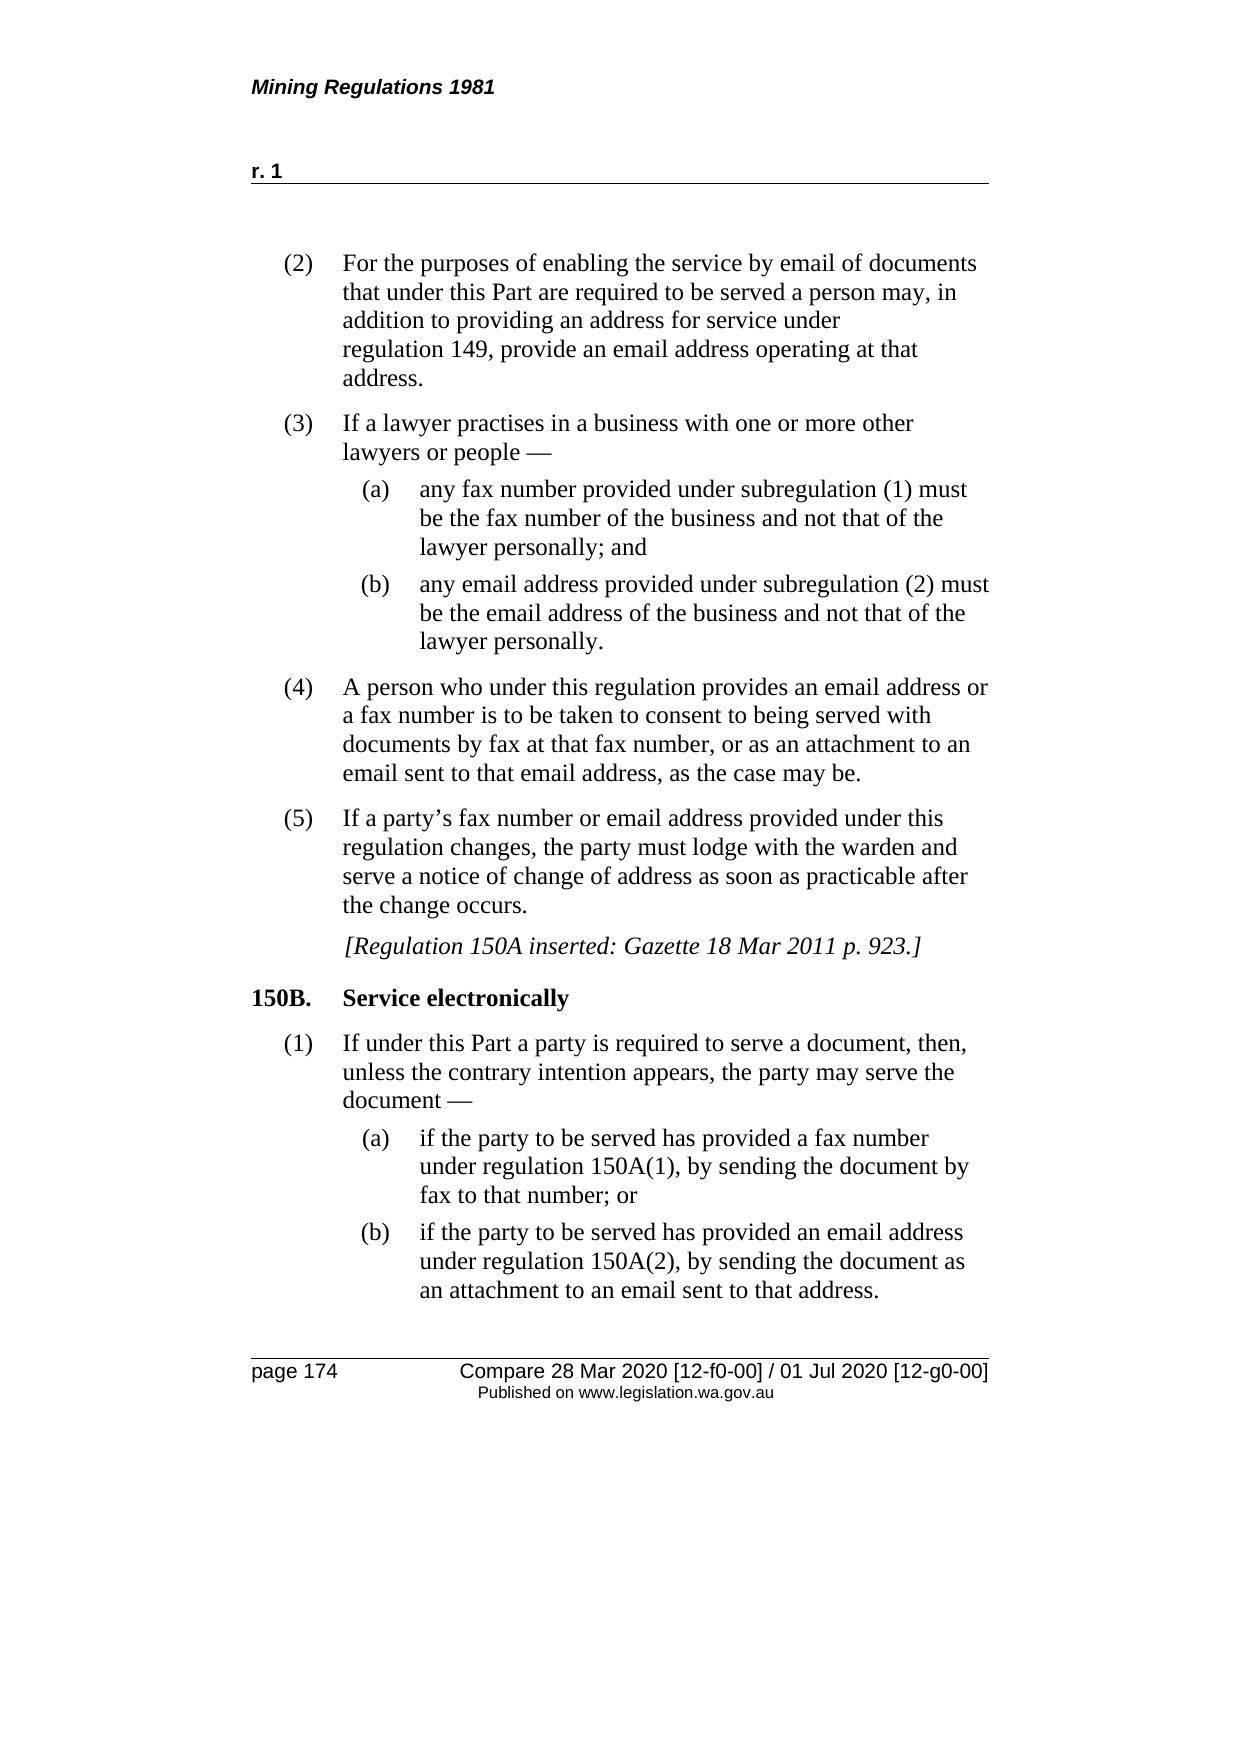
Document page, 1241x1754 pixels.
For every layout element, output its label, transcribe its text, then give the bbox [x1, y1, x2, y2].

text [Regulation 150A inserted: Gazette 18 Mar 2011 p. 923.] [251, 931, 989, 960]
text (b) any email address provided under subregulation (2) must be the email address of the business and not that of the lawyer personally. [251, 569, 989, 655]
text (a) if the party to be served has provided a fax number under regulation 150A(1), by sending the document by fax to that number; or [251, 1123, 989, 1209]
text (3) If a lawyer practises in a business with one or more other lawyers or people — [251, 408, 989, 466]
text (b) if the party to be served has provided an email address under regulation 150A(2), by sending the document as an attachment to an email sent to that address. [251, 1217, 989, 1303]
text (a) any fax number provided under subregulation (1) must be the fax number of the business and not that of the lawyer personally; and [251, 474, 989, 561]
text (1) If under this Part a party is required to serve a document, then, unless the contrary intention appears, the party may serve the document — [251, 1028, 989, 1114]
text (2) For the purposes of enabling the service by email of documents that under this Part are required to be served a person may, in addition to providing an address for service under regulation 149, provide an email address operating at that address. [251, 248, 989, 392]
subtitle 150B. Service electronically [251, 983, 989, 1011]
text (5) If a party’s fax number or email address provided under this regulation changes, the party must lodge with the warden and serve a notice of change of address as soon as practicable after the change occurs. [251, 803, 989, 918]
text (4) A person who under this regulation provides an email address or a fax number is to be taken to consent to being served with documents by fax at that fax number, or as an attachment to an email sent to that email address, as the case may be. [251, 672, 989, 787]
